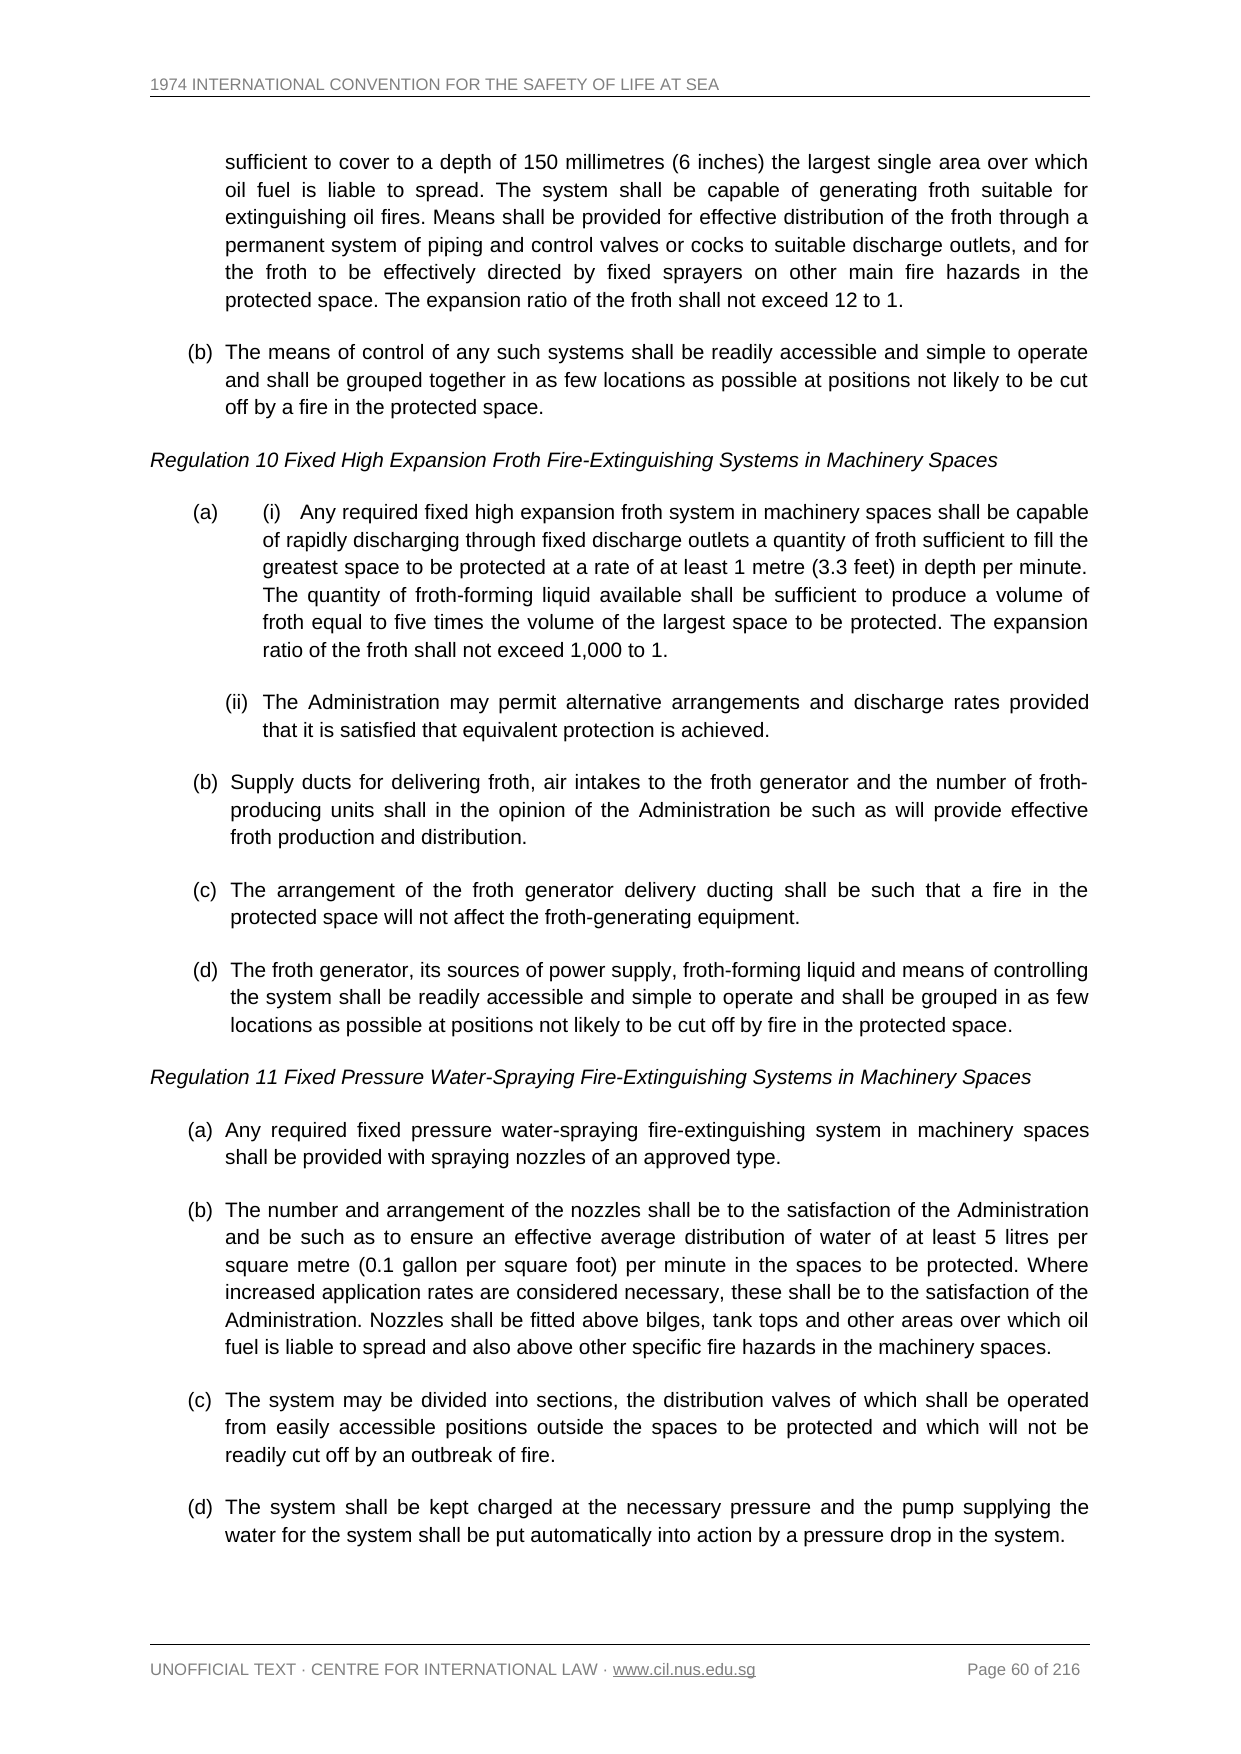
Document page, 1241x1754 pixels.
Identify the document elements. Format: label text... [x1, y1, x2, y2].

list The froth generator, its sources of power supply, froth-forming liquid and means of controlling the system shall be readily accessible and simple to operate and shall be grouped in as few locations as possible at positions not likely to be cut off by fire in the protected space. [193, 957, 1090, 1036]
list The arrangement of the froth generator delivery ducting shall be such that a fire in the protected space will not affect the froth-generating equipment. [193, 877, 1090, 929]
list The Administration may permit alternative arrangements and discharge rates provided that it is satisfied that equivalent protection is achieved. [225, 690, 1090, 741]
list (i) Any required fixed high expansion froth system in machinery spaces shall be capable of rapidly discharging through fixed discharge outlets a quantity of froth sufficient to fill the greatest space to be protected at a rate of at least 1 metre (3.3 feet) in depth per minute. The quantity of froth-forming liquid available shall be sufficient to produce a volume of froth equal to five times the volume of the largest space to be protected. The expansion ratio of the froth shall not exceed 1,000 to 1. [193, 500, 1090, 661]
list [187, 150, 1090, 311]
list Any required fixed pressure water-spraying fire-extinguishing system in machinery spaces shall be provided with spraying nozzles of an approved type. [187, 1117, 1090, 1169]
list The system shall be kept charged at the necessary pressure and the pump supplying the water for the system shall be put automatically into action by a pressure drop in the system. [187, 1495, 1090, 1546]
list The number and arrangement of the nozzles shall be to the satisfaction of the Administration and be such as to ensure an effective average distribution of water of at least 5 litres per square metre (0.1 gallon per square foot) per minute in the spaces to be protected. Where increased application rates are considered necessary, these shall be to the satisfaction of the Administration. Nozzles shall be fitted above bilges, tank tops and other areas over which oil fuel is liable to spread and also above other specific fire hazards in the machinery spaces. [187, 1197, 1090, 1359]
list The means of control of any such systems shall be readily accessible and simple to operate and shall be grouped together in as few locations as possible at positions not likely to be cut off by a fire in the protected space. [187, 340, 1090, 419]
text Regulation 11 Fixed Pressure Water-Spraying Fire-Extinguishing Systems in Machinery Spaces [150, 1065, 1090, 1089]
text Regulation 10 Fixed High Expansion Froth Fire-Extinguishing Systems in Machinery Spaces [150, 447, 1090, 471]
list Supply ducts for delivering froth, air intakes to the froth generator and the number of froth-producing units shall in the opinion of the Administration be such as will provide effective froth production and distribution. [193, 770, 1090, 849]
list The system may be divided into sections, the distribution valves of which shall be operated from easily accessible positions outside the spaces to be protected and which will not be readily cut off by an outbreak of fire. [187, 1387, 1090, 1466]
